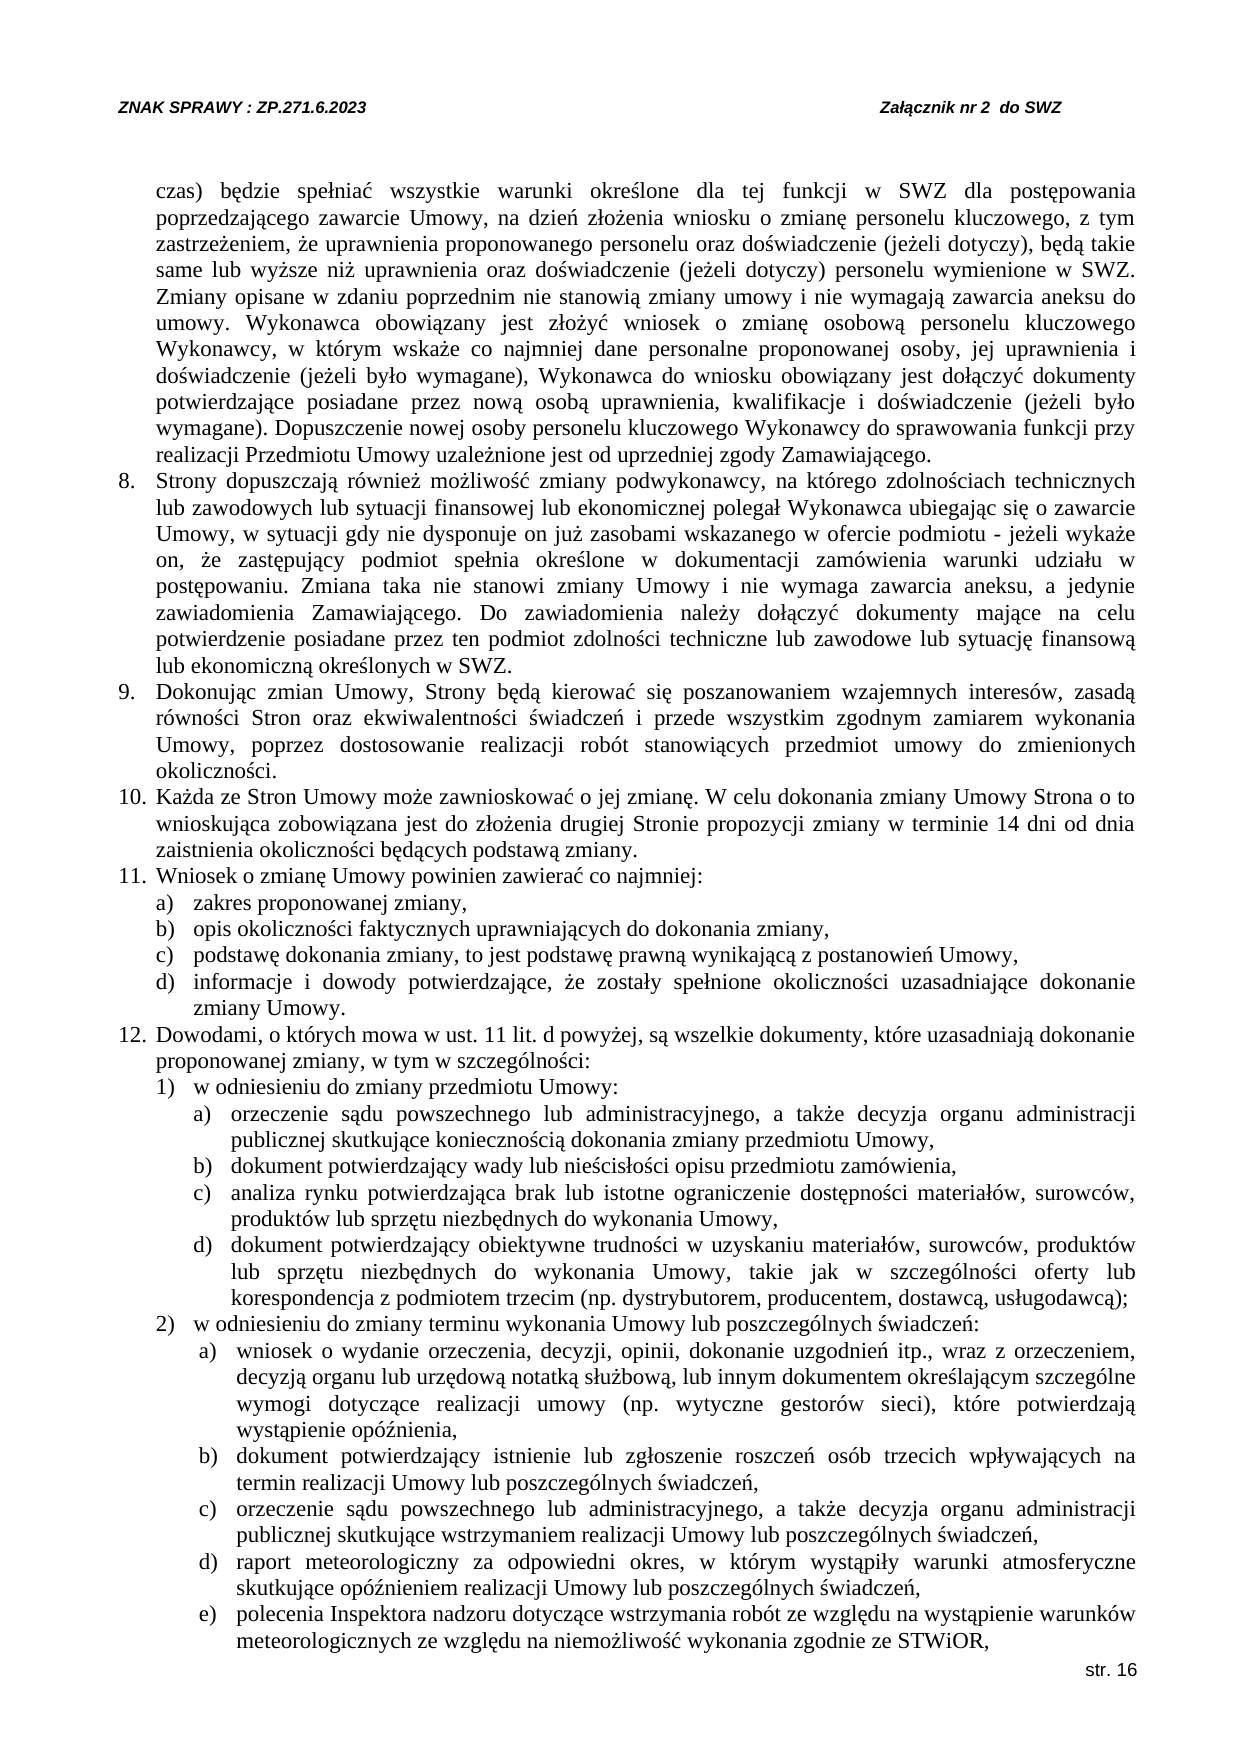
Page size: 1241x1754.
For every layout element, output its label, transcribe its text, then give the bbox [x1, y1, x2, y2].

list zakres proponowanej zmiany, [156, 889, 1137, 915]
list wniosek o wydanie orzeczenia, decyzji, opinii, dokonanie uzgodnień itp., wraz z orzeczeniem, decyzją organu lub urzędową notatką służbową, lub innym dokumentem określającym szczególne wymogi dotyczące realizacji umowy (np. wytyczne gestorów sieci), które potwierdzają wystąpienie opóźnienia, [199, 1337, 1137, 1442]
list dokument potwierdzający istnienie lub zgłoszenie roszczeń osób trzecich wpływających na termin realizacji Umowy lub poszczególnych świadczeń, [199, 1442, 1137, 1495]
list podstawę dokonania zmiany, to jest podstawę prawną wynikającą z postanowień Umowy, [156, 942, 1137, 968]
list Każda ze Stron Umowy może zawnioskować o jej zmianę. W celu dokonania zmiany Umowy Strona o to wnioskująca zobowiązana jest do złożenia drugiej Stronie propozycji zmiany w terminie 14 dni od dnia zaistnienia okoliczności będących podstawą zmiany. [118, 783, 1137, 862]
list Wniosek o zmianę Umowy powinien zawierać co najmniej: [118, 862, 1137, 889]
list informacje i dowody potwierdzające, że zostały spełnione okoliczności uzasadniające dokonanie zmiany Umowy. [156, 968, 1137, 1021]
list opis okoliczności faktycznych uprawniających do dokonania zmiany, [156, 915, 1137, 942]
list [118, 177, 1137, 467]
list Dokonując zmian Umowy, Strony będą kierować się poszanowaniem wzajemnych interesów, zasadą równości Stron oraz ekwiwalentności świadczeń i przede wszystkim zgodnym zamiarem wykonania Umowy, poprzez dostosowanie realizacji robót stanowiących przedmiot umowy do zmienionych okoliczności. [118, 678, 1137, 783]
list orzeczenie sądu powszechnego lub administracyjnego, a także decyzja organu administracji publicznej skutkujące wstrzymaniem realizacji Umowy lub poszczególnych świadczeń, [199, 1495, 1137, 1548]
list w odniesieniu do zmiany przedmiotu Umowy: [156, 1073, 1137, 1100]
list raport meteorologiczny za odpowiedni okres, w którym wystąpiły warunki atmosferyczne skutkujące opóźnieniem realizacji Umowy lub poszczególnych świadczeń, [199, 1548, 1137, 1600]
list polecenia Inspektora nadzoru dotyczące wstrzymania robót ze względu na wystąpienie warunków meteorologicznych ze względu na niemożliwość wykonania zgodnie ze STWiOR, [199, 1600, 1137, 1653]
list dokument potwierdzający wady lub nieścisłości opisu przedmiotu zamówienia, [193, 1152, 1137, 1179]
list Strony dopuszczają również możliwość zmiany podwykonawcy, na którego zdolnościach technicznych lub zawodowych lub sytuacji finansowej lub ekonomicznej polegał Wykonawca ubiegając się o zawarcie Umowy, w sytuacji gdy nie dysponuje on już zasobami wskazanego w ofercie podmiotu - jeżeli wykaże on, że zastępujący podmiot spełnia określone w dokumentacji zamówienia warunki udziału w postępowaniu. Zmiana taka nie stanowi zmiany Umowy i nie wymaga zawarcia aneksu, a jedynie zawiadomienia Zamawiającego. Do zawiadomienia należy dołączyć dokumenty mające na celu potwierdzenie posiadane przez ten podmiot zdolności techniczne lub zawodowe lub sytuację finansową lub ekonomiczną określonych w SWZ. [118, 467, 1137, 678]
list w odniesieniu do zmiany terminu wykonania Umowy lub poszczególnych świadczeń: [156, 1311, 1137, 1337]
list Dowodami, o których mowa w ust. 11 lit. d powyżej, są wszelkie dokumenty, które uzasadniają dokonanie proponowanej zmiany, w tym w szczególności: [118, 1021, 1137, 1073]
list orzeczenie sądu powszechnego lub administracyjnego, a także decyzja organu administracji publicznej skutkujące koniecznością dokonania zmiany przedmiotu Umowy, [193, 1100, 1137, 1152]
list dokument potwierdzający obiektywne trudności w uzyskaniu materiałów, surowców, produktów lub sprzętu niezbędnych do wykonania Umowy, takie jak w szczególności oferty lub korespondencja z podmiotem trzecim (np. dystrybutorem, producentem, dostawcą, usługodawcą); [193, 1231, 1137, 1311]
list analiza rynku potwierdzająca brak lub istotne ograniczenie dostępności materiałów, surowców, produktów lub sprzętu niezbędnych do wykonania Umowy, [193, 1179, 1137, 1231]
